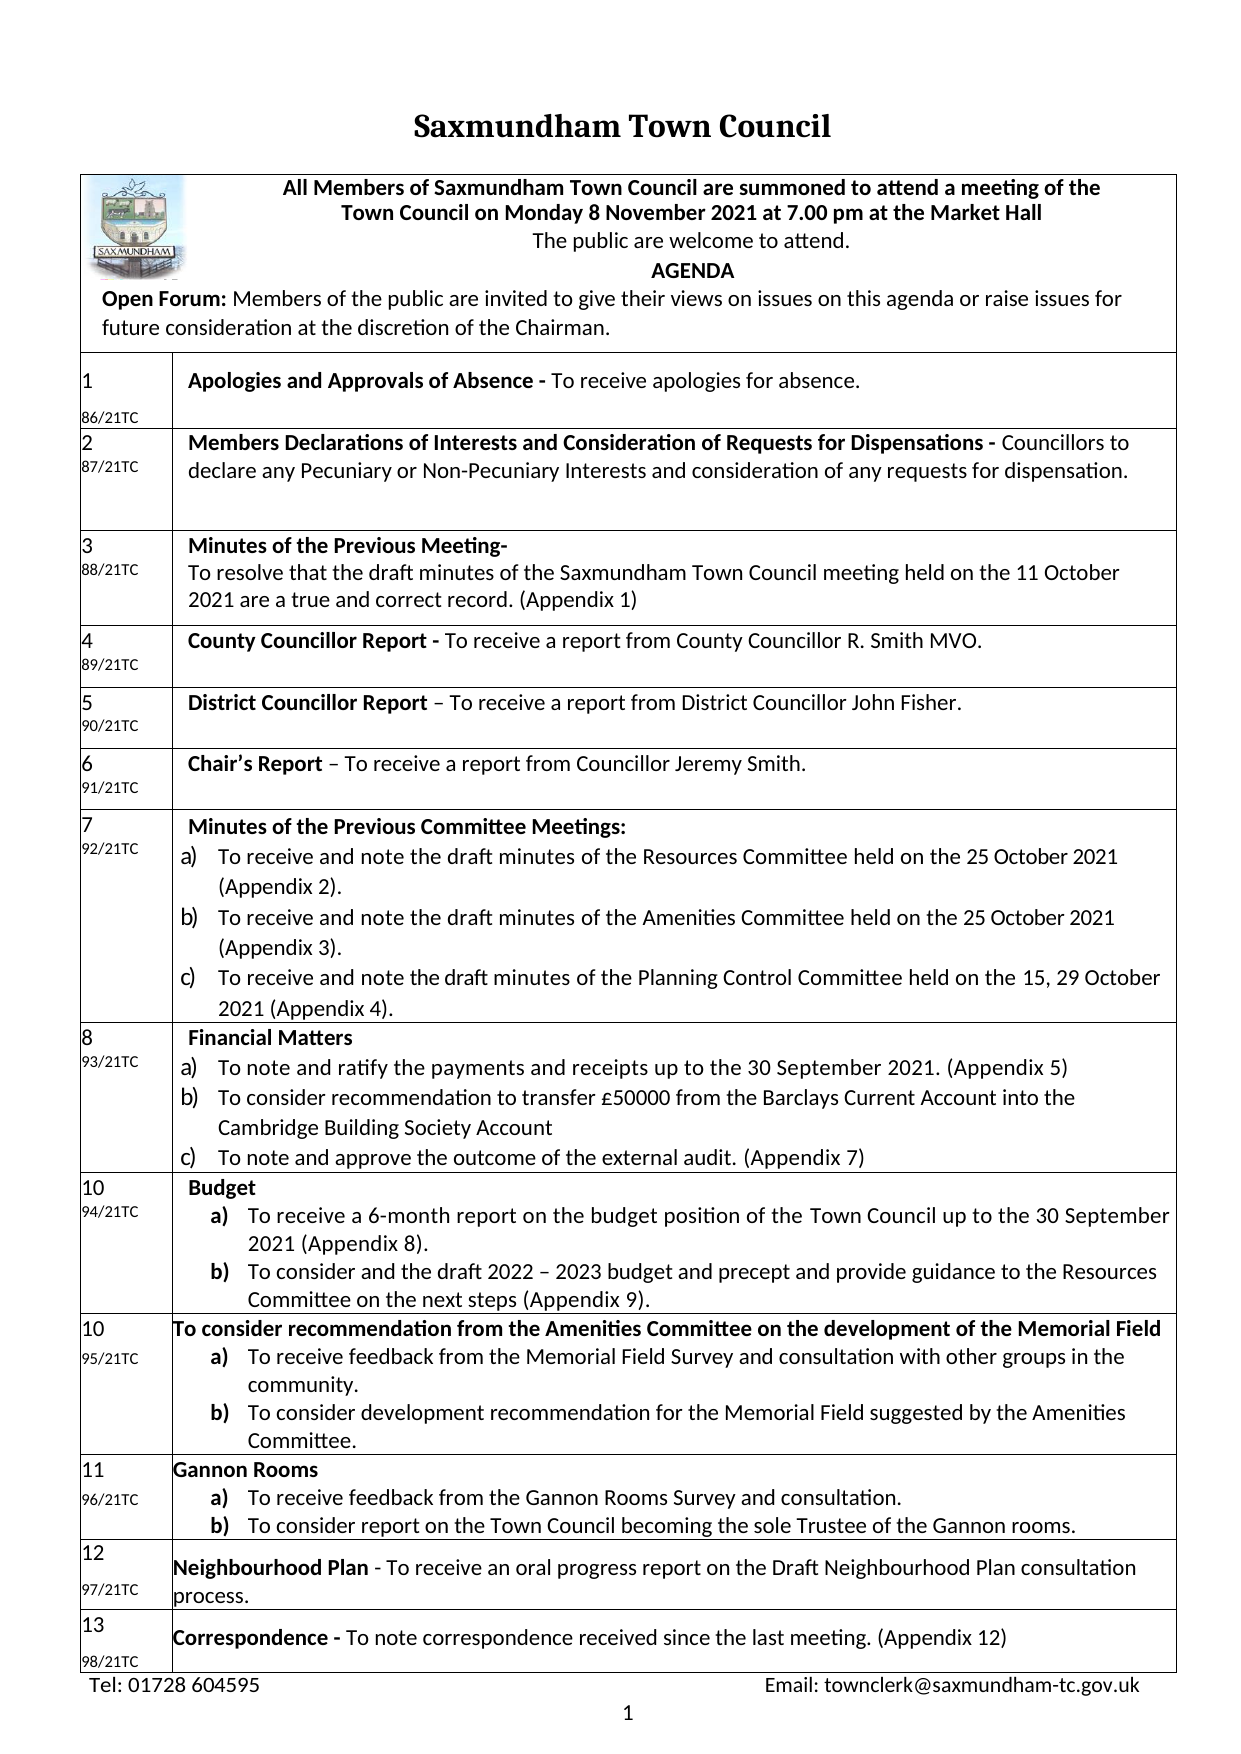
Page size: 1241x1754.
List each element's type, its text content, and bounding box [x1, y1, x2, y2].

table_cell 6 91/21TC [81, 749, 172, 809]
table_cell 1 86/21TC [81, 353, 172, 427]
table_cell 12 97/21TC [81, 1540, 172, 1609]
table_cell 4 89/21TC [81, 626, 172, 687]
table_header All Members of Saxmundham Town Council are summoned to attend a meeting of the Town Council on Monday 8 November 2021 at 7.00 pm at the Market Hall The public are welcome to attend. AGENDA Open Forum: Members of the public are invited to give their views on issues on this agenda or raise issues for future consideration at the discretion of the Chairman. [81, 175, 1176, 352]
table_cell District Councillor Report – To receive a report from District Councillor John Fisher. [173, 688, 1176, 748]
table_cell Neighbourhood Plan - To receive an oral progress report on the Draft Neighbourhood Plan consultation process. [173, 1540, 1176, 1609]
table_cell Correspondence - To note correspondence received since the last meeting. (Appendix 12) [173, 1610, 1176, 1672]
table_cell Budget To receive a 6-month report on the budget position of the Town Council up to the 30 September 2021 (Appendix 8). To consider and the draft 2022 – 2023 budget and precept and provide guidance to the Resources Committee on the next steps (Appendix 9). [173, 1173, 1176, 1313]
table_cell 10 94/21TC [81, 1173, 172, 1313]
picture [81, 175, 188, 280]
table_cell 2 87/21TC [81, 429, 172, 530]
table_cell County Councillor Report - To receive a report from County Councillor R. Smith MVO. [173, 626, 1176, 687]
table_cell 11 96/21TC [81, 1455, 172, 1539]
table_cell Members Declarations of Interests and Consideration of Requests for Dispensations - Councillors to declare any Pecuniary or Non-Pecuniary Interests and consideration of any requests for dispensation. [173, 429, 1176, 530]
table_cell Chair’s Report – To receive a report from Councillor Jeremy Smith. [173, 749, 1176, 809]
table_cell 7 92/21TC [81, 810, 172, 1022]
table_cell Minutes of the Previous Committee Meetings: To receive and note the draft minutes of the Resources Committee held on the 25 October 2021 (Appendix 2). To receive and note the draft minutes of the Amenities Committee held on the 25 October 2021 (Appendix 3). To receive and note the draft minutes of the Planning Control Committee held on the 15, 29 October 2021 (Appendix 4). [173, 810, 1176, 1022]
table_cell 13 98/21TC [81, 1610, 172, 1672]
table_cell To consider recommendation from the Amenities Committee on the development of the Memorial Field To receive feedback from the Memorial Field Survey and consultation with other groups in the community. To consider development recommendation for the Memorial Field suggested by the Amenities Committee. [173, 1314, 1176, 1454]
table_cell 8 93/21TC [81, 1023, 172, 1172]
table_cell Minutes of the Previous Meeting- To resolve that the draft minutes of the Saxmundham Town Council meeting held on the 11 October 2021 are a true and correct record. (Appendix 1) [173, 531, 1176, 625]
table_cell Apologies and Approvals of Absence - To receive apologies for absence. [173, 353, 1176, 427]
table_cell Gannon Rooms To receive feedback from the Gannon Rooms Survey and consultation. To consider report on the Town Council becoming the sole Trustee of the Gannon rooms. [173, 1455, 1176, 1539]
table_cell 3 88/21TC [81, 531, 172, 625]
table_cell 10 95/21TC [81, 1314, 172, 1454]
table_cell 5 90/21TC [81, 688, 172, 748]
table_cell Financial Matters To note and ratify the payments and receipts up to the 30 September 2021. (Appendix 5) To consider recommendation to transfer £50000 from the Barclays Current Account into the Cambridge Building Society Account To note and approve the outcome of the external audit. (Appendix 7) [173, 1023, 1176, 1172]
